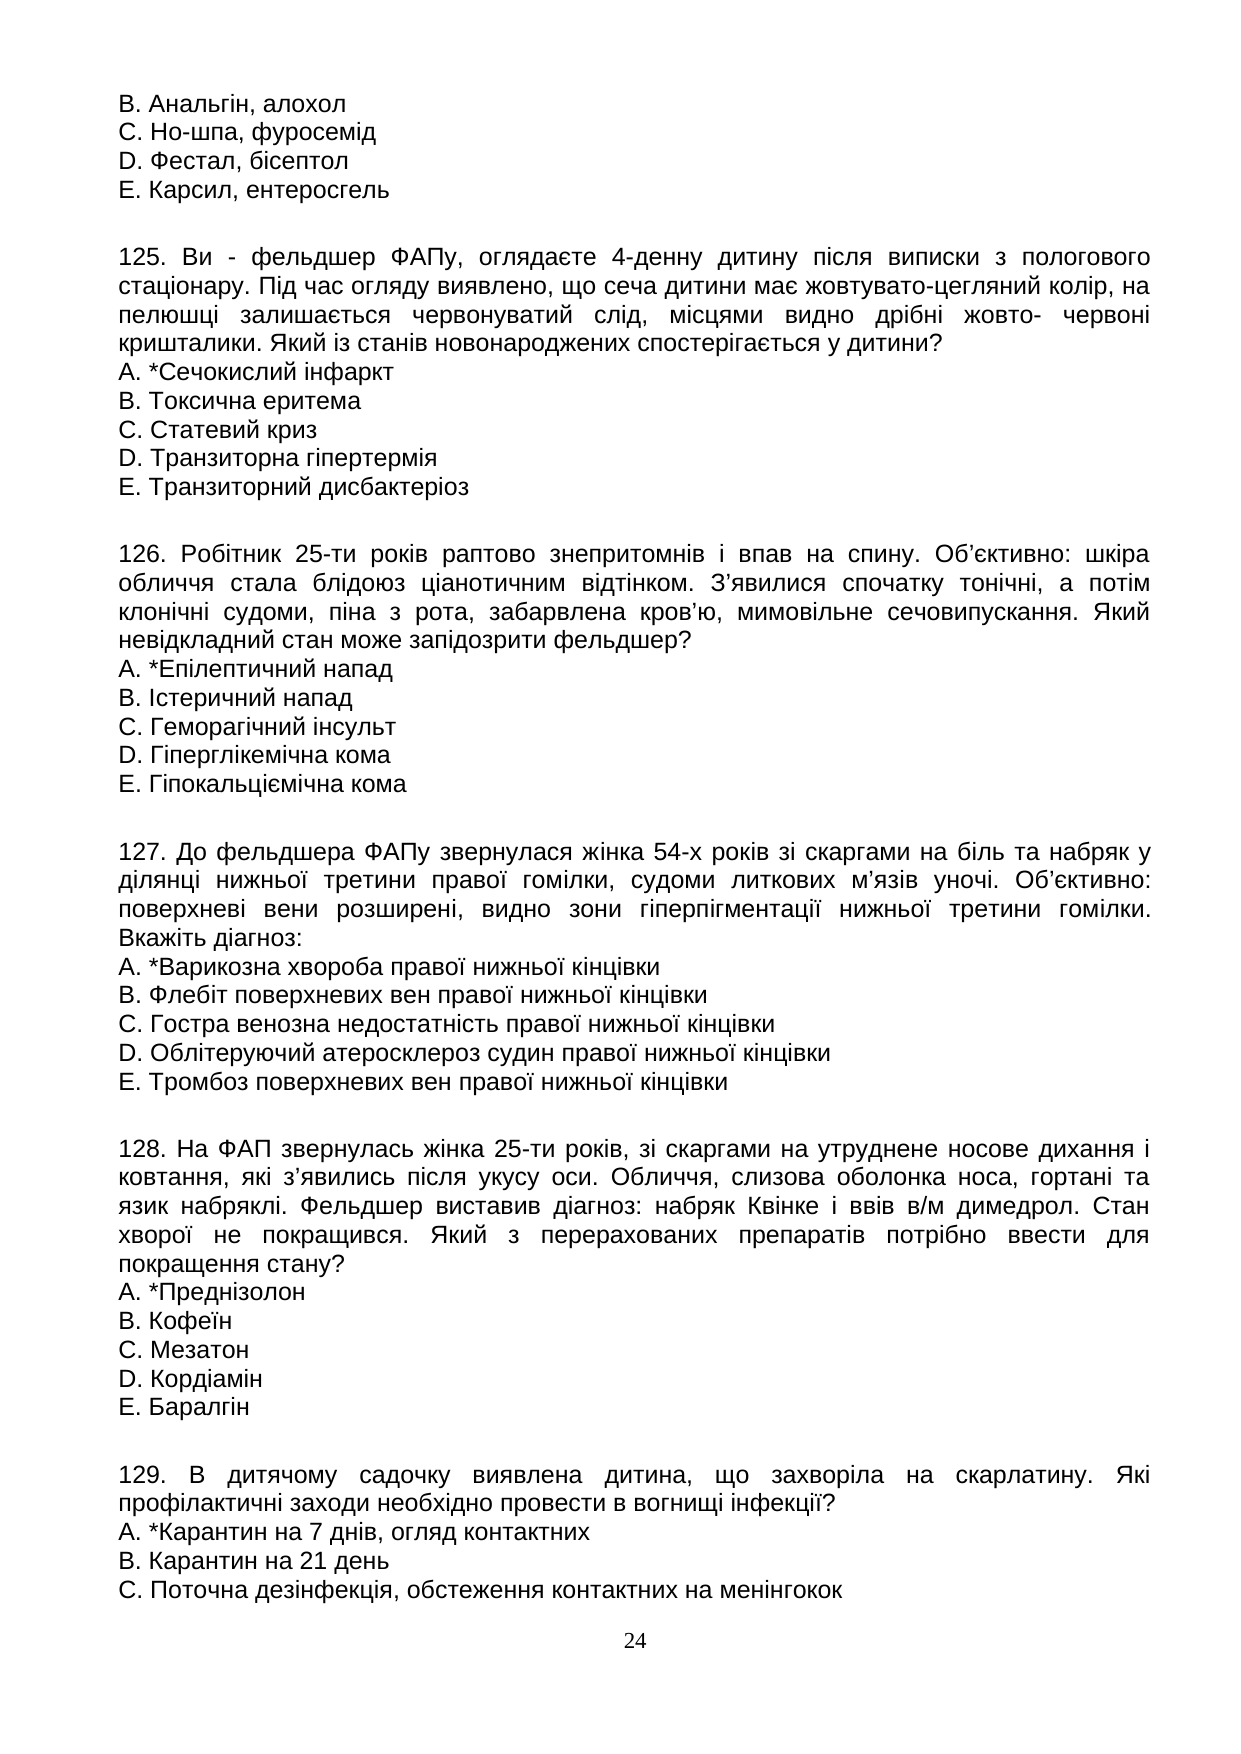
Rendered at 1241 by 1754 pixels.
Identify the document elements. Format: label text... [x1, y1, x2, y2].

text B. Токсична еритема [118, 386, 1152, 414]
text C. Статевий криз [118, 414, 1152, 443]
text A. *Варикозна хвороба правої нижньої кiнцiвки [118, 951, 1152, 980]
text E. Транзиторний дисбактерiоз [118, 472, 1152, 501]
text C. Геморагiчний iнсульт [118, 712, 1152, 741]
text 125. Ви - фельдшер ФАПу, оглядаєте 4-денну дитину пiсля виписки з пологового стацiонару. Пiд час огляду виявлено, що сеча дитини має жовтувато-цегляний колiр, на пелюшцi залишається червонуватий слiд, мiсцями видно дрiбнi жовто- червонi кришталики. Який iз станiв новонароджених спостерiгається у дитини? [118, 242, 1152, 357]
text D. Облiтеруючий атеросклероз судин правої нижньої кiнцiвки [118, 1038, 1152, 1066]
text A. *Епiлептичний напад [118, 654, 1152, 683]
text D. Гiперглiкемiчна кома [118, 741, 1152, 769]
text B. Карантин на 21 день [118, 1546, 1152, 1574]
text E. Тромбоз поверхневих вен правої нижньої кiнцiвки [118, 1066, 1152, 1095]
text C. Но-шпа, фуросемiд [118, 117, 1152, 146]
text B. Флебiт поверхневих вен правої нижньої кiнцiвки [118, 980, 1152, 1009]
text B. Iстеричний напад [118, 683, 1152, 712]
text C. Поточна дезiнфекцiя, обстеження контактних на менiнгокок [118, 1574, 1152, 1603]
text 129. В дитячому садочку виявлена дитина, що захворiла на скарлатину. Якi профiлактичнi заходи необхiдно провести в вогнищi iнфекцiї? [118, 1459, 1152, 1517]
text E. Карсил, ентеросгель [118, 175, 1152, 204]
text A. *Сечокислий iнфаркт [118, 357, 1152, 386]
text 126. Робiтник 25-ти рокiв раптово знепритомнiв i впав на спину. Об’єктивно: шкiра обличчя стала блiдоюз цiанотичним вiдтiнком. З’явилися спочатку тонiчнi, а потiм клонiчнi судоми, пiна з рота, забарвлена кров’ю, мимовiльне сечовипускання. Який невiдкладний стан може запiдозрити фельдшер? [118, 539, 1152, 654]
text C. Мезатон [118, 1335, 1152, 1364]
text E. Гiпокальцiємiчна кома [118, 769, 1152, 798]
text E. Баралгiн [118, 1392, 1152, 1421]
text C. Гостра венозна недостатнiсть правої нижньої кiнцiвки [118, 1009, 1152, 1038]
text A. *Преднiзолон [118, 1277, 1152, 1306]
text 127. До фельдшера ФАПу звернулася жiнка 54-х рокiв зi скаргами на бiль та набряк у дiлянцi нижньої третини правої гомiлки, судоми литкових м’язiв уночi. Об’єктивно: поверхневi вени розширенi, видно зони гiперпiгментацiї нижньої третини гомiлки. Вкажiть дiагноз: [118, 836, 1152, 951]
text D. Кордiамiн [118, 1364, 1152, 1392]
text 128. На ФАП звернулась жiнка 25-ти рокiв, зi скаргами на утруднене носове дихання i ковтання, якi з’явились пiсля укусу оси. Обличчя, слизова оболонка носа, гортанi та язик набряклi. Фельдшер виставив дiагноз: набряк Квiнке i ввiв в/м димедрол. Стан хворої не покращився. Який з перерахованих препаратiв потрiбно ввести для покращення стану? [118, 1134, 1152, 1277]
text A. *Карантин на 7 днiв, огляд контактних [118, 1517, 1152, 1546]
text B. Анальгiн, алохол [118, 89, 1152, 117]
text D. Фестал, бiсептол [118, 146, 1152, 175]
text D. Транзиторна гiпертермiя [118, 443, 1152, 472]
text B. Кофеїн [118, 1306, 1152, 1335]
